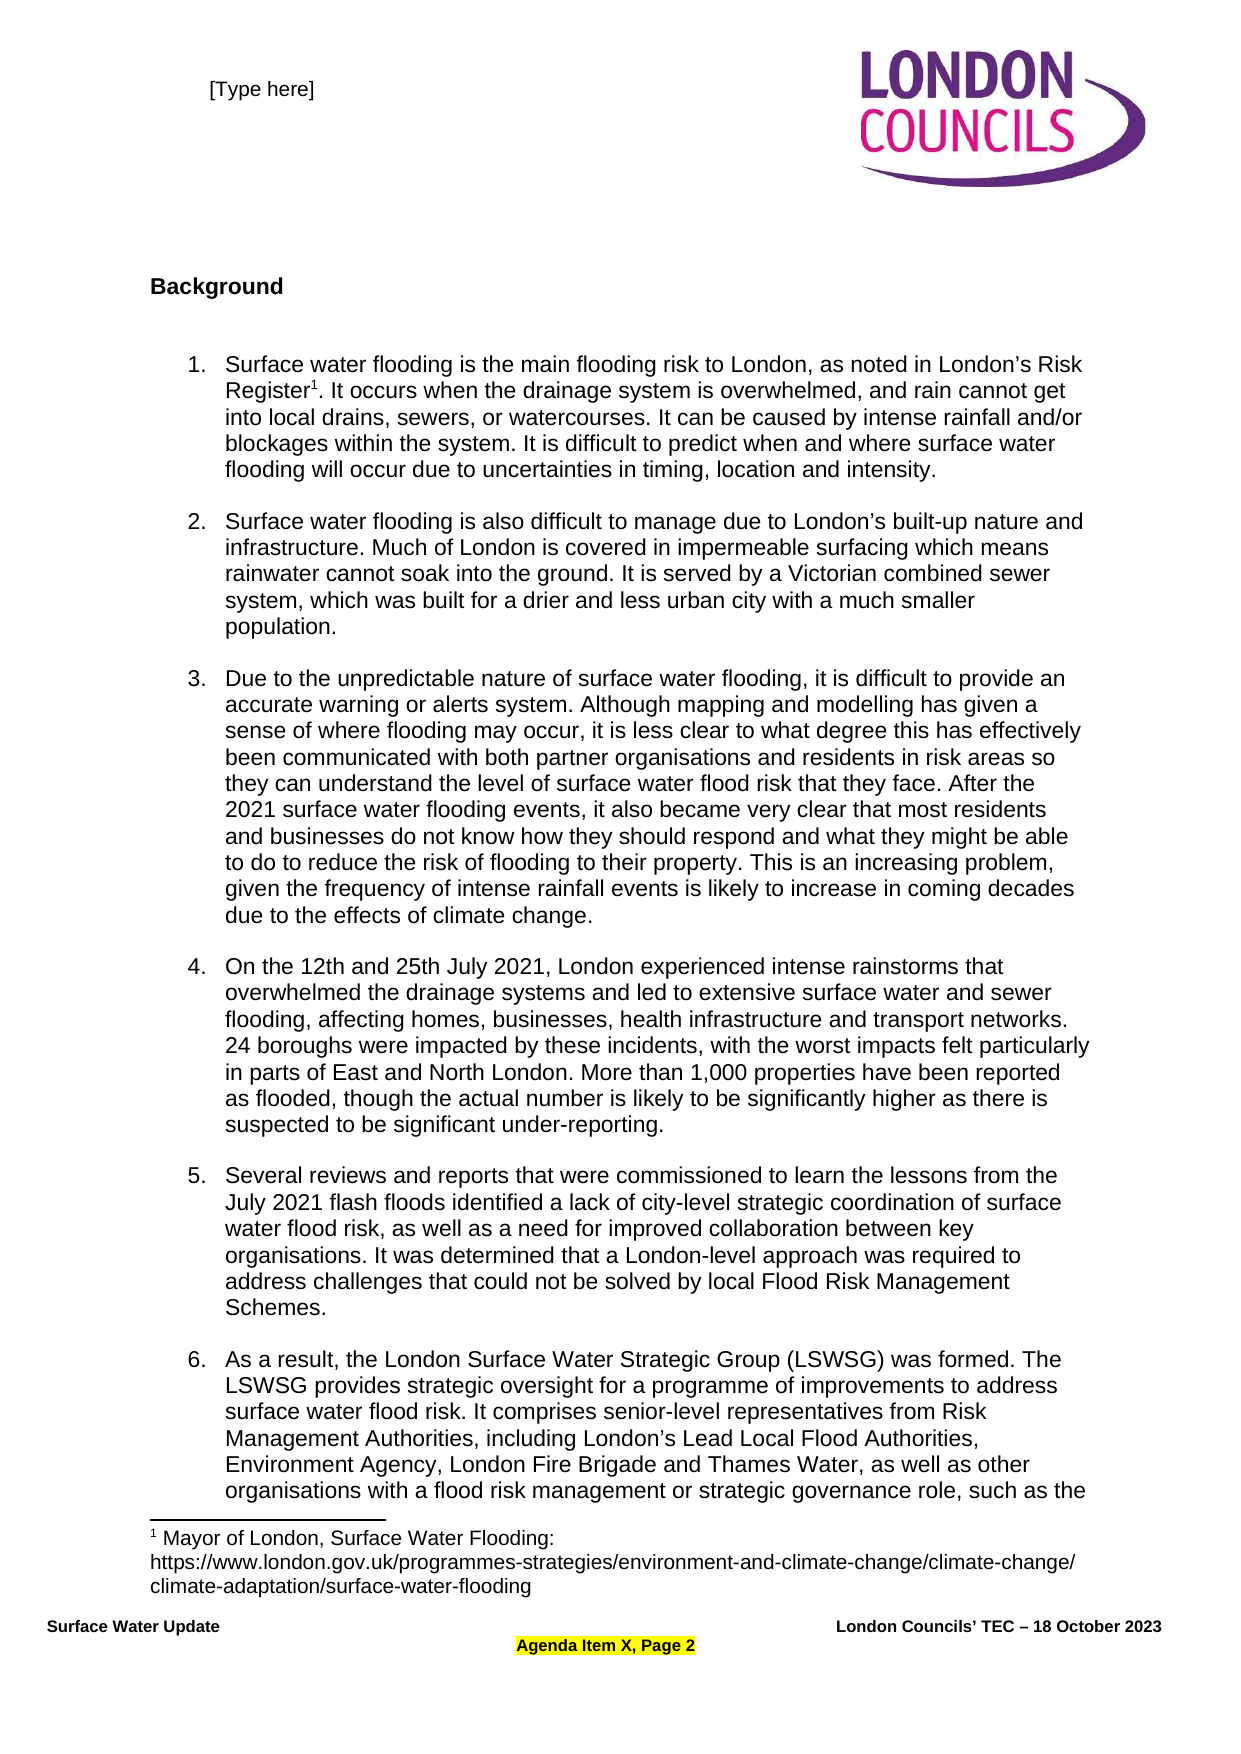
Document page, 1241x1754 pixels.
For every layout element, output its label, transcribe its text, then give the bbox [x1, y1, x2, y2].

list On the 12th and 25th July 2021, London experienced intense rainstorms that overwhelmed the drainage systems and led to extensive surface water and sewer flooding, affecting homes, businesses, health infrastructure and transport networks. 24 boroughs were impacted by these incidents, with the worst impacts felt particularly in parts of East and North London. More than 1,000 properties have been reported as flooded, though the actual number is likely to be significantly higher as there is suspected to be significant under-reporting. [187, 953, 1090, 1137]
picture [861, 50, 1146, 187]
list Surface water flooding is also difficult to manage due to London’s built-up nature and infrastructure. Much of London is covered in impermeable surfacing which means rainwater cannot soak into the ground. It is served by a Victorian combined sewer system, which was built for a drier and less urban city with a much smaller population. [187, 508, 1090, 639]
text Background [150, 273, 1090, 299]
list Several reviews and reports that were commissioned to learn the lessons from the July 2021 flash floods identified a lack of city-level strategic coordination of surface water flood risk, as well as a need for improved collaboration between key organisations. It was determined that a London-level approach was required to address challenges that could not be solved by local Flood Risk Management Schemes. [187, 1162, 1090, 1321]
list Due to the unpredictable nature of surface water flooding, it is difficult to provide an accurate warning or alerts system. Although mapping and modelling has given a sense of where flooding may occur, it is less clear to what degree this has effectively been communicated with both partner organisations and residents in risk areas so they can understand the level of surface water flood risk that they face. After the 2021 surface water flooding events, it also became very clear that most residents and businesses do not know how they should respond and what they might be able to do to reduce the risk of flooding to their property. This is an increasing problem, given the frequency of intense rainfall events is likely to increase in coming decades due to the effects of climate change. [187, 664, 1090, 928]
list Surface water flooding is the main flooding risk to London, as noted in London’s Risk Register. It occurs when the drainage system is overwhelmed, and rain cannot get into local drains, sewers, or watercourses. It can be caused by intense rainfall and/or blockages within the system. It is difficult to predict when and where surface water flooding will occur due to uncertainties in timing, location and intensity. [187, 351, 1090, 483]
